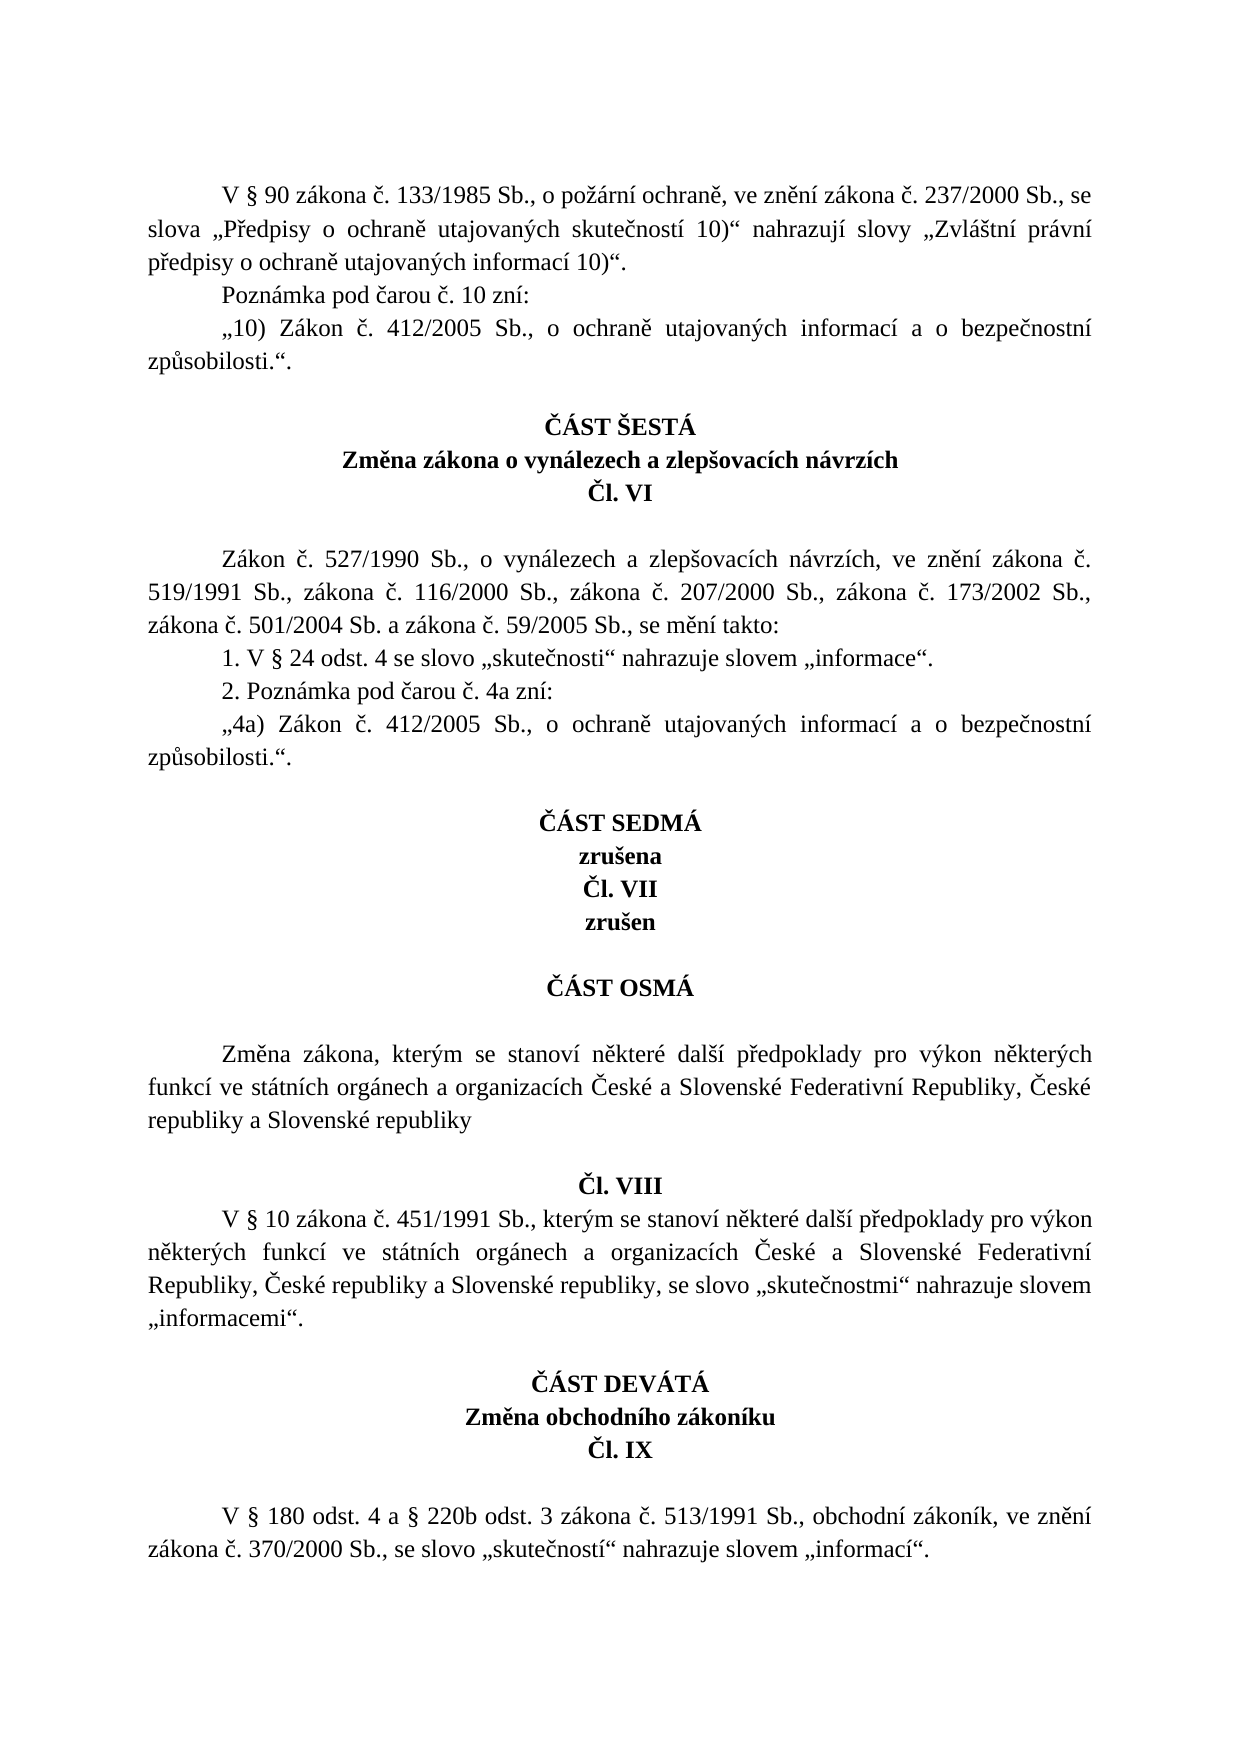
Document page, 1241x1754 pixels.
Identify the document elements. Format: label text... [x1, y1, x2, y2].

text V § 10 zákona č. 451/1991 Sb., kterým se stanoví některé další předpoklady pro výkon některých funkcí ve státních orgánech a organizacích České a Slovenské Federativní Republiky, České republiky a Slovenské republiky, se slovo „skutečnostmi“ nahrazuje slovem „informacemi“. [148, 1204, 1093, 1332]
text 1. V § 24 odst. 4 se slovo „skutečnosti“ nahrazuje slovem „informace“. [148, 643, 1093, 672]
text Změna zákona o vynálezech a zlepšovacích návrzích [148, 445, 1093, 473]
text Čl. VIII [148, 1171, 1093, 1200]
text Čl. IX [148, 1435, 1093, 1464]
text ČÁST SEDMÁ [148, 808, 1093, 837]
text Změna zákona, kterým se stanoví některé další předpoklady pro výkon některých funkcí ve státních orgánech a organizacích České a Slovenské Federativní Republiky, České republiky a Slovenské republiky [148, 1039, 1093, 1134]
text Poznámka pod čarou č. 10 zní: [148, 280, 1093, 308]
text zrušena [148, 841, 1093, 870]
text Změna obchodního zákoníku [148, 1402, 1093, 1431]
text „4a) Zákon č. 412/2005 Sb., o ochraně utajovaných informací a o bezpečnostní způsobilosti.“. [148, 709, 1093, 771]
text ČÁST DEVÁTÁ [148, 1369, 1093, 1398]
text ČÁST OSMÁ [148, 973, 1093, 1002]
text zrušen [148, 907, 1093, 936]
text V § 90 zákona č. 133/1985 Sb., o požární ochraně, ve znění zákona č. 237/2000 Sb., se slova „Předpisy o ochraně utajovaných skutečností 10)“ nahrazují slovy „Zvláštní právní předpisy o ochraně utajovaných informací 10)“. [148, 181, 1093, 275]
text Čl. VI [148, 478, 1093, 507]
text V § 180 odst. 4 a § 220b odst. 3 zákona č. 513/1991 Sb., obchodní zákoník, ve znění zákona č. 370/2000 Sb., se slovo „skutečností“ nahrazuje slovem „informací“. [148, 1501, 1093, 1563]
text 2. Poznámka pod čarou č. 4a zní: [148, 676, 1093, 705]
text Čl. VII [148, 874, 1093, 903]
text ČÁST ŠESTÁ [148, 412, 1093, 441]
text Zákon č. 527/1990 Sb., o vynálezech a zlepšovacích návrzích, ve znění zákona č. 519/1991 Sb., zákona č. 116/2000 Sb., zákona č. 207/2000 Sb., zákona č. 173/2002 Sb., zákona č. 501/2004 Sb. a zákona č. 59/2005 Sb., se mění takto: [148, 544, 1093, 639]
text „10) Zákon č. 412/2005 Sb., o ochraně utajovaných informací a o bezpečnostní způsobilosti.“. [148, 313, 1093, 374]
